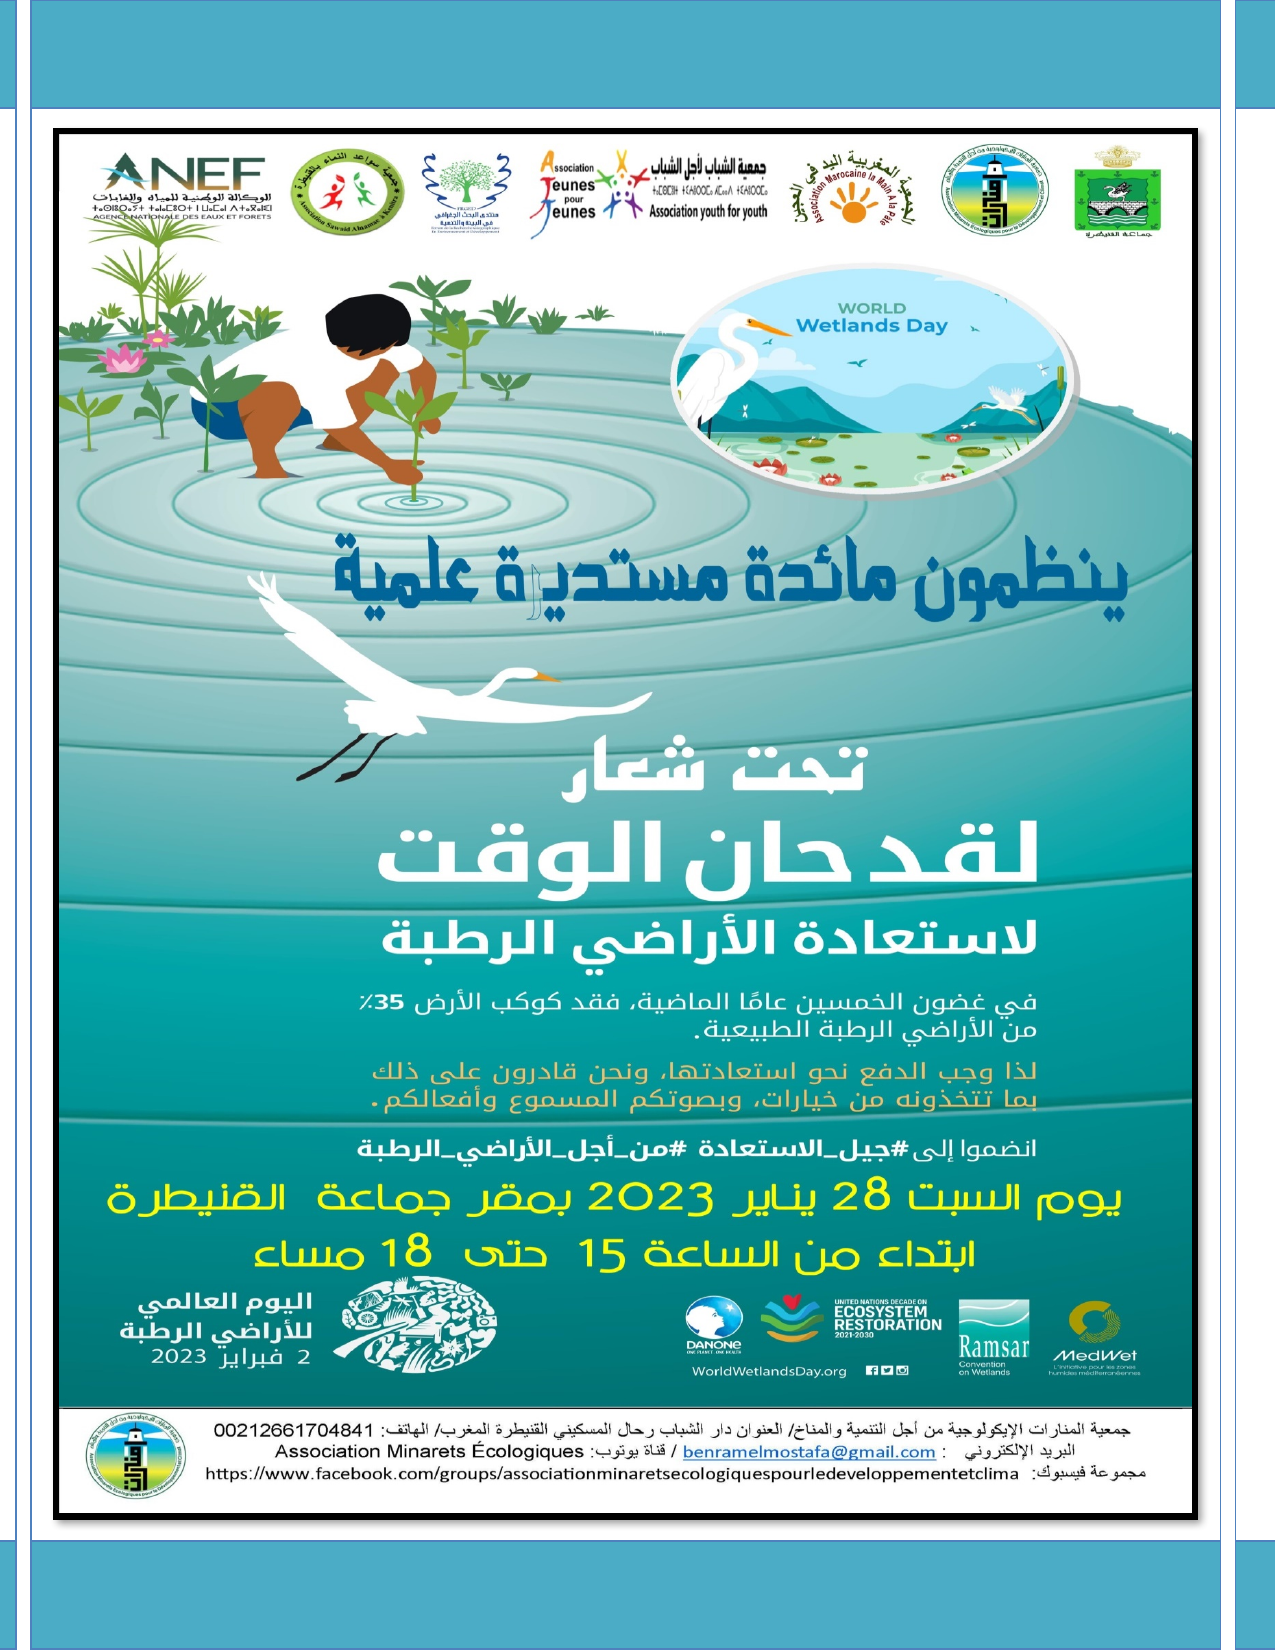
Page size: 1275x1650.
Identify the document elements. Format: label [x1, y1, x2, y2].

picture [59, 134, 1192, 1513]
